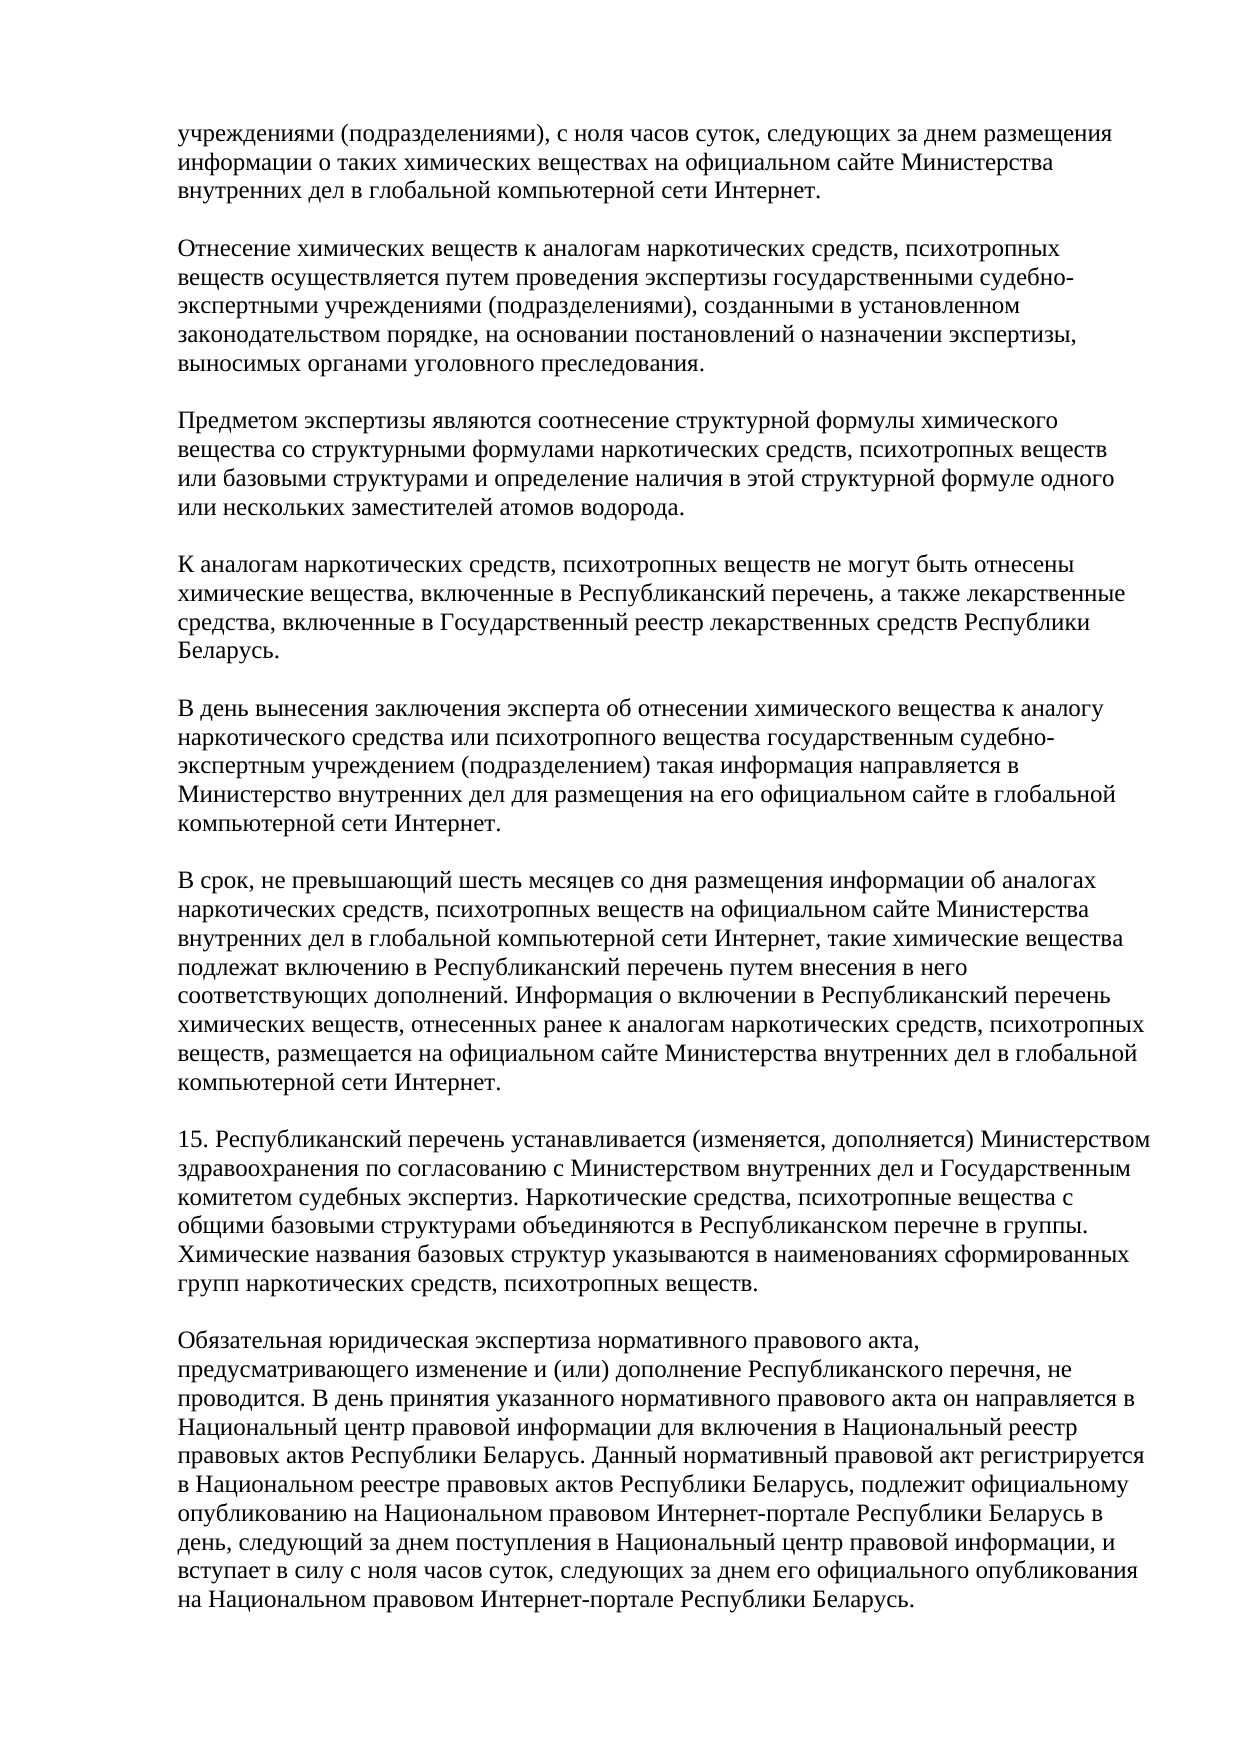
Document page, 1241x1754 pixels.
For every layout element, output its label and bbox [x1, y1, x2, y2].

text [177, 118, 1152, 1613]
